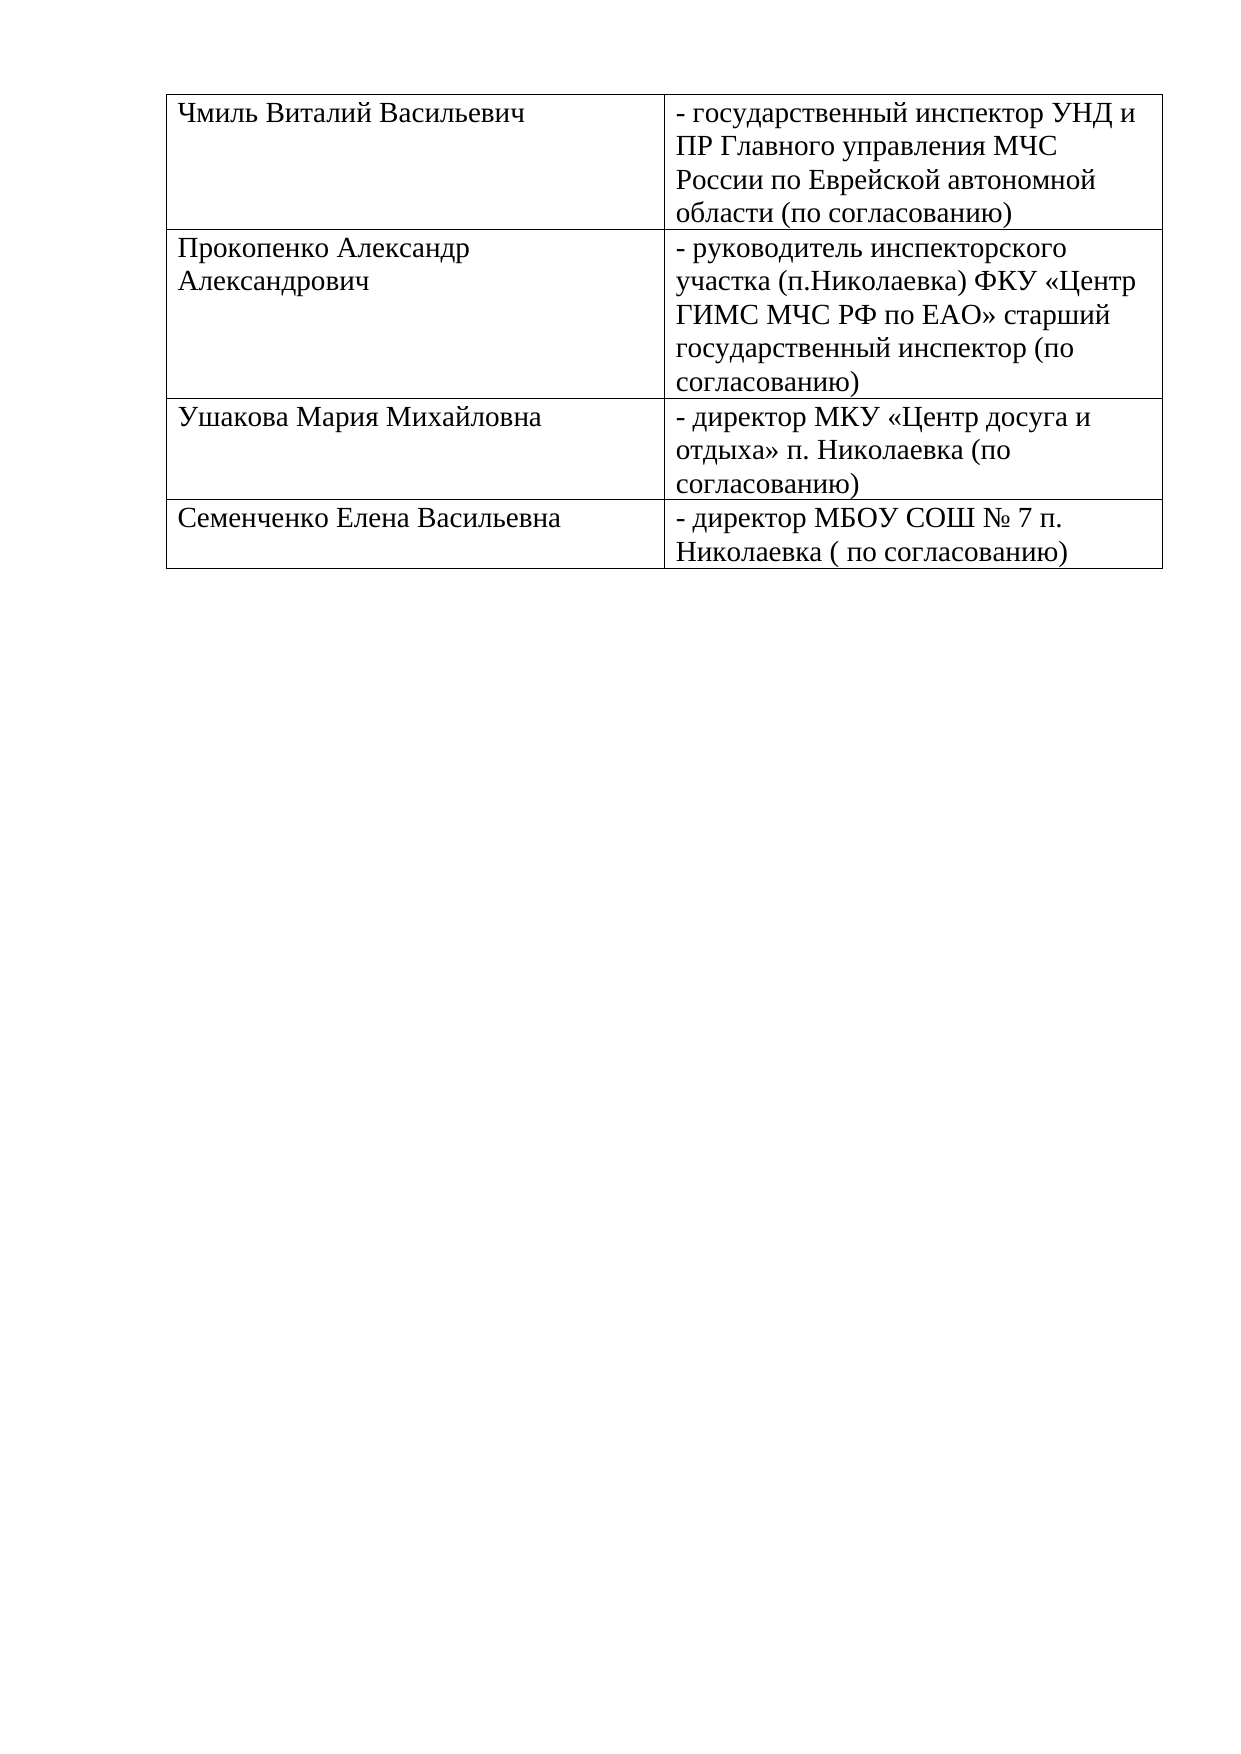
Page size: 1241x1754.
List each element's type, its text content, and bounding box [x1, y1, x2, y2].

table_cell Семенченко Елена Васильевна [167, 500, 664, 567]
table_cell - директор МКУ «Центр досуга и отдыха» п. Николаевка (по согласованию) [665, 399, 1162, 499]
table_cell - государственный инспектор УНД и ПР Главного управления МЧС России по Еврейской автономной области (по согласованию) [665, 95, 1162, 229]
table_cell Чмиль Виталий Васильевич [167, 95, 664, 229]
table_cell - директор МБОУ СОШ № 7 п. Николаевка ( по согласованию) [665, 500, 1162, 567]
table_cell - руководитель инспекторского участка (п.Николаевка) ФКУ «Центр ГИМС МЧС РФ по ЕАО» старший государственный инспектор (по согласованию) [665, 230, 1162, 398]
table_cell Ушакова Мария Михайловна [167, 399, 664, 499]
table_cell Прокопенко Александр Александрович [167, 230, 664, 398]
